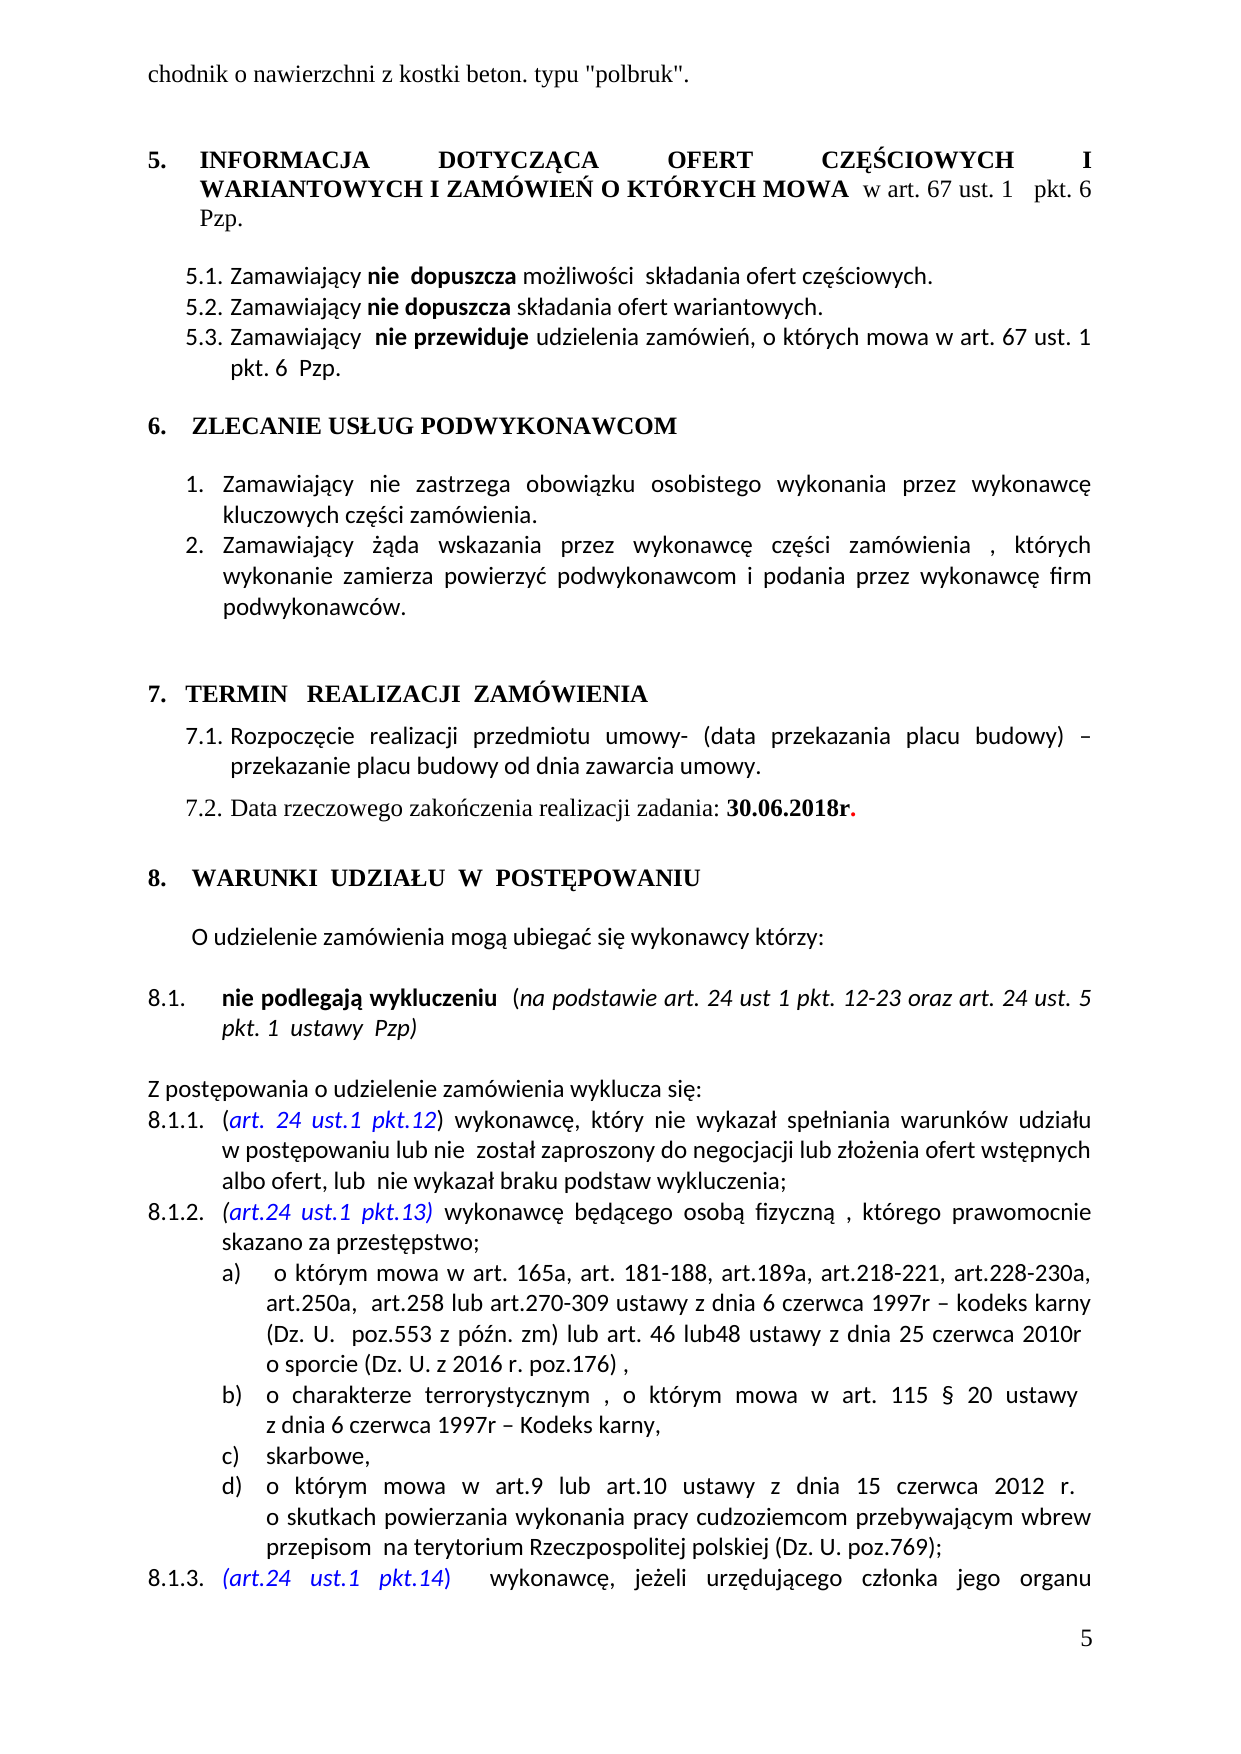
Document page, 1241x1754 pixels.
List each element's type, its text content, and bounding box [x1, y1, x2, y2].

list (art.24 ust.1 pkt.13) wykonawcę będącego osobą fizyczną , którego prawomocnie skazano za przestępstwo; [148, 1196, 1092, 1257]
text Z postępowania o udzielenie zamówienia wyklucza się: [148, 1074, 1092, 1104]
list Zamawiający żąda wskazania przez wykonawcę części zamówienia , których wykonanie zamierza powierzyć podwykonawcom i podania przez wykonawcę firm podwykonawców. [185, 530, 1092, 621]
list Zamawiający nie dopuszcza składania ofert wariantowych. [185, 291, 1092, 321]
list o którym mowa w art.9 lub art.10 ustawy z dnia 15 czerwca 2012 r. o skutkach powierzania wykonania pracy cudzoziemcom przebywającym wbrew przepisom na terytorium Rzeczpospolitej polskiej (Dz. U. poz.769); [222, 1470, 1092, 1562]
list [148, 1562, 1092, 1592]
list o charakterze terrorystycznym , o którym mowa w art. 115 § 20 ustawy z dnia 6 czerwca 1997r – Kodeks karny, [222, 1379, 1092, 1440]
list Rozpoczęcie realizacji przedmiotu umowy- (data przekazania placu budowy) – przekazanie placu budowy od dnia zawarcia umowy. [185, 720, 1092, 781]
list WARUNKI UDZIAŁU W POSTĘPOWANIU [148, 863, 1092, 892]
list Zamawiający nie zastrzega obowiązku osobistego wykonania przez wykonawcę kluczowych części zamówienia. [185, 469, 1092, 530]
list TERMIN REALIZACJI ZAMÓWIENIA [148, 679, 1092, 707]
list Zamawiający nie dopuszcza możliwości składania ofert częściowych. [185, 260, 1092, 291]
list skarbowe, [222, 1440, 1092, 1470]
list Data rzeczowego zakończenia realizacji zadania: 30.06.2018r. [185, 793, 1092, 822]
text chodnik o nawierzchni z kostki beton. typu "polbruk". [148, 59, 1092, 88]
list ZLECANIE USŁUG PODWYKONAWCOM [148, 411, 1092, 440]
list o którym mowa w art. 165a, art. 181-188, art.189a, art.218-221, art.228-230a, art.250a, art.258 lub art.270-309 ustawy z dnia 6 czerwca 1997r – kodeks karny (Dz. U. poz.553 z późn. zm) lub art. 46 lub48 ustawy z dnia 25 czerwca 2010r o sporcie (Dz. U. z 2016 r. poz.176) , [222, 1257, 1092, 1379]
list INFORMACJA DOTYCZĄCA OFERT CZĘŚCIOWYCH I WARIANTOWYCH I ZAMÓWIEŃ O KTÓRYCH MOWA w art. 67 ust. 1 pkt. 6 Pzp. [148, 145, 1092, 232]
list nie podlegają wykluczeniu (na podstawie art. 24 ust 1 pkt. 12-23 oraz art. 24 ust. 5 pkt. 1 ustawy Pzp) [148, 982, 1092, 1043]
list Zamawiający nie przewiduje udzielenia zamówień, o których mowa w art. 67 ust. 1 pkt. 6 Pzp. [185, 321, 1092, 382]
text O udzielenie zamówienia mogą ubiegać się wykonawcy którzy: [191, 921, 1092, 952]
list (art. 24 ust.1 pkt.12) wykonawcę, który nie wykazał spełniania warunków udziału w postępowaniu lub nie został zaproszony do negocjacji lub złożenia ofert wstępnych albo ofert, lub nie wykazał braku podstaw wykluczenia; [148, 1104, 1092, 1196]
